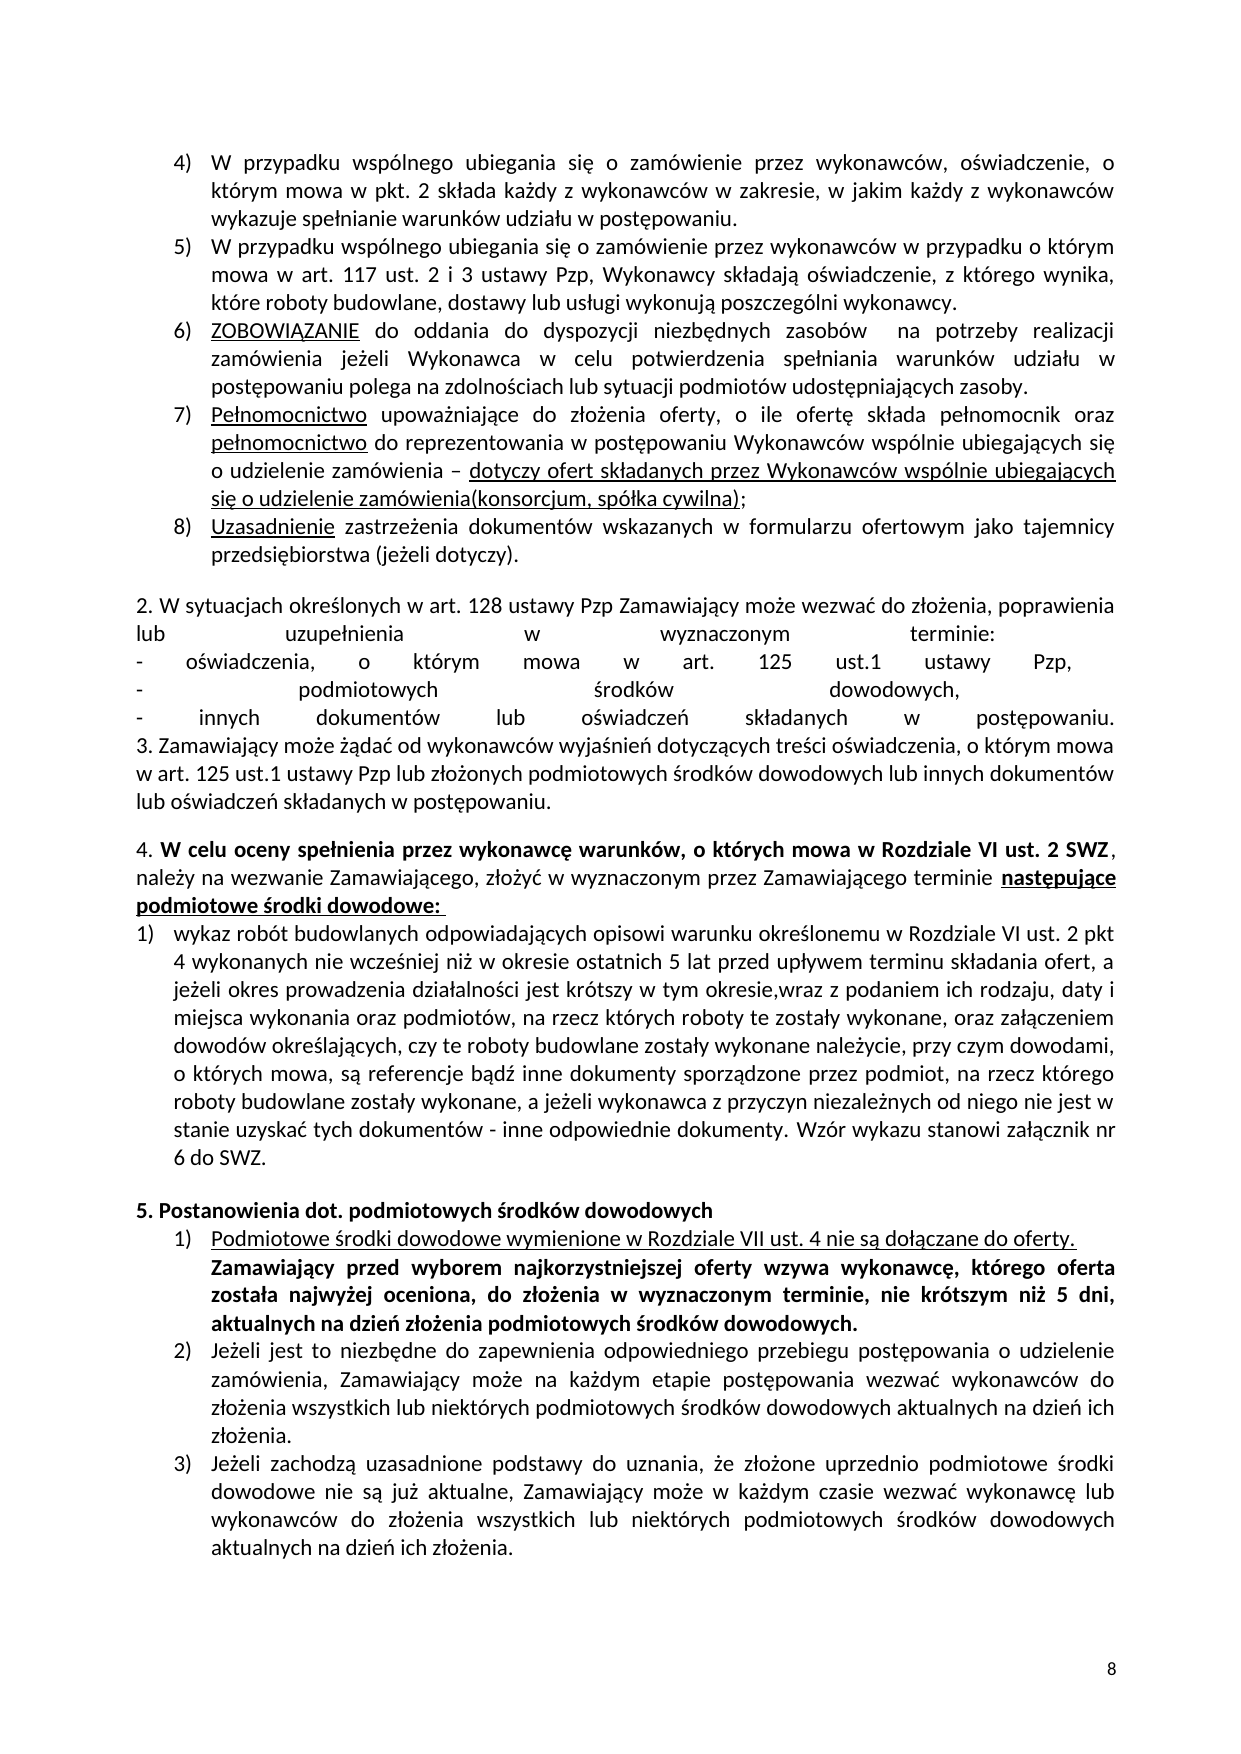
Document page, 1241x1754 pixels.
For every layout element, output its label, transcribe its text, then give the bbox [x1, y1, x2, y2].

list Jeżeli zachodzą uzasadnione podstawy do uznania, że złożone uprzednio podmiotowe środki dowodowe nie są już aktualne, Zamawiający może w każdym czasie wezwać wykonawcę lub wykonawców do złożenia wszystkich lub niektórych podmiotowych środków dowodowych aktualnych na dzień ich złożenia. [173, 1449, 1116, 1561]
list Podmiotowe środki dowodowe wymienione w Rozdziale VII ust. 4 nie są dołączane do oferty. [173, 1224, 1116, 1253]
text 4. W celu oceny spełnienia przez wykonawcę warunków, o których mowa w Rozdziale VI ust. 2 SWZ, należy na wezwanie Zamawiającego, złożyć w wyznaczonym przez Zamawiającego terminie następujące podmiotowe środki dowodowe: [136, 835, 1116, 919]
list Pełnomocnictwo upoważniające do złożenia oferty, o ile ofertę składa pełnomocnik oraz pełnomocnictwo do reprezentowania w postępowaniu Wykonawców wspólnie ubiegających się o udzielenie zamówienia – dotyczy ofert składanych przez Wykonawców wspólnie ubiegających się o udzielenie zamówienia(konsorcjum, spółka cywilna); [173, 400, 1116, 512]
list ZOBOWIĄZANIE do oddania do dyspozycji niezbędnych zasobów na potrzeby realizacji zamówienia jeżeli Wykonawca w celu potwierdzenia spełniania warunków udziału w postępowaniu polega na zdolnościach lub sytuacji podmiotów udostępniających zasoby. [173, 316, 1116, 400]
list Jeżeli jest to niezbędne do zapewnienia odpowiedniego przebiegu postępowania o udzielenie zamówienia, Zamawiający może na każdym etapie postępowania wezwać wykonawców do złożenia wszystkich lub niektórych podmiotowych środków dowodowych aktualnych na dzień ich złożenia. [173, 1337, 1116, 1449]
list wykaz robót budowlanych odpowiadających opisowi warunku określonemu w Rozdziale VI ust. 2 pkt 4 wykonanych nie wcześniej niż w okresie ostatnich 5 lat przed upływem terminu składania ofert, a jeżeli okres prowadzenia działalności jest krótszy w tym okresie,wraz z podaniem ich rodzaju, daty i miejsca wykonania oraz podmiotów, na rzecz których roboty te zostały wykonane, oraz załączeniem dowodów określających, czy te roboty budowlane zostały wykonane należycie, przy czym dowodami, o których mowa, są referencje bądź inne dokumenty sporządzone przez podmiot, na rzecz którego roboty budowlane zostały wykonane, a jeżeli wykonawca z przyczyn niezależnych od niego nie jest w stanie uzyskać tych dokumentów - inne odpowiednie dokumenty. Wzór wykazu stanowi załącznik nr 6 do SWZ. [136, 919, 1116, 1171]
list W przypadku wspólnego ubiegania się o zamówienie przez wykonawców, oświadczenie, o którym mowa w pkt. 2 składa każdy z wykonawców w zakresie, w jakim każdy z wykonawców wykazuje spełnianie warunków udziału w postępowaniu. [173, 148, 1116, 232]
list Zamawiający przed wyborem najkorzystniejszej oferty wzywa wykonawcę, którego oferta została najwyżej oceniona, do złożenia w wyznaczonym terminie, nie krótszym niż 5 dni, aktualnych na dzień złożenia podmiotowych środków dowodowych. [211, 1253, 1116, 1337]
text 5. Postanowienia dot. podmiotowych środków dowodowych [136, 1197, 1116, 1224]
list W przypadku wspólnego ubiegania się o zamówienie przez wykonawców w przypadku o którym mowa w art. 117 ust. 2 i 3 ustawy Pzp, Wykonawcy składają oświadczenie, z którego wynika, które roboty budowlane, dostawy lub usługi wykonują poszczególni wykonawcy. [173, 232, 1116, 316]
text 2. W sytuacjach określonych w art. 128 ustawy Pzp Zamawiający może wezwać do złożenia, poprawienia lub uzupełnienia w wyznaczonym terminie: - oświadczenia, o którym mowa w art. 125 ust.1 ustawy Pzp, - podmiotowych środków dowodowych, - innych dokumentów lub oświadczeń składanych w postępowaniu. 3. Zamawiający może żądać od wykonawców wyjaśnień dotyczących treści oświadczenia, o którym mowa w art. 125 ust.1 ustawy Pzp lub złożonych podmiotowych środków dowodowych lub innych dokumentów lub oświadczeń składanych w postępowaniu. [136, 591, 1116, 815]
list Uzasadnienie zastrzeżenia dokumentów wskazanych w formularzu ofertowym jako tajemnicy przedsiębiorstwa (jeżeli dotyczy). [173, 512, 1116, 568]
